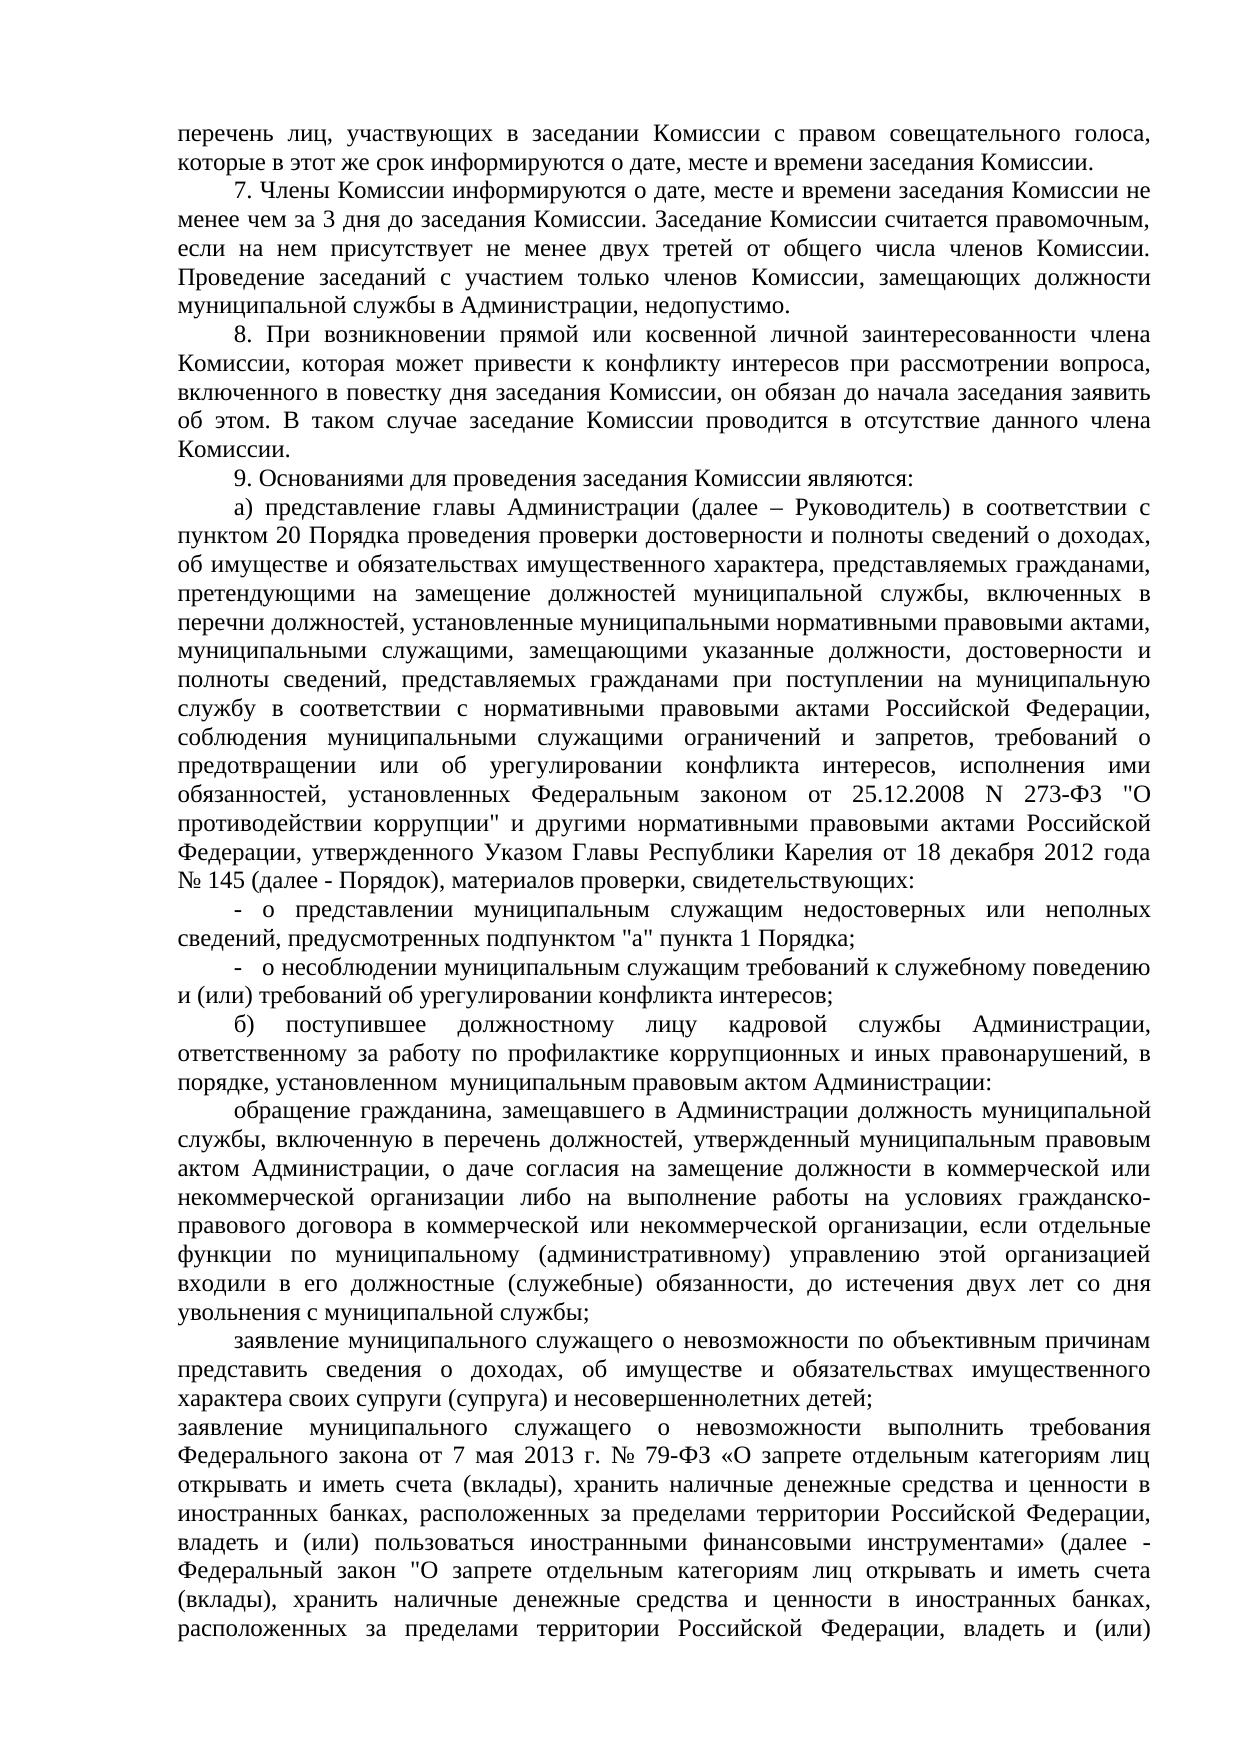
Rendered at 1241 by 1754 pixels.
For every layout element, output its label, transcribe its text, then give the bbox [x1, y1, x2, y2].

text 9. Основаниями для проведения заседания Комиссии являются: [177, 463, 1152, 492]
text заявление муниципального служащего о невозможности по объективным причинам представить сведения о доходах, об имуществе и обязательствах имущественного характера своих супруги (супруга) и несовершеннолетних детей; [177, 1326, 1152, 1412]
text а) представление главы Администрации (далее – Руководитель) в соответствии с пунктом 20 Порядка проведения проверки достоверности и полноты сведений о доходах, об имуществе и обязательствах имущественного характера, представляемых гражданами, претендующими на замещение должностей муниципальной службы, включенных в перечни должностей, установленные муниципальными нормативными правовыми актами, муниципальными служащими, замещающими указанные должности, достоверности и полноты сведений, представляемых гражданами при поступлении на муниципальную службу в соответствии с нормативными правовыми актами Российской Федерации, соблюдения муниципальными служащими ограничений и запретов, требований о предотвращении или об урегулировании конфликта интересов, исполнения ими обязанностей, установленных Федеральным законом от 25.12.2008 N 273-ФЗ "О противодействии коррупции" и другими нормативными правовыми актами Российской Федерации, утвержденного Указом Главы Республики Карелия от 18 декабря 2012 года № 145 (далее - Порядок), материалов проверки, свидетельствующих: [177, 492, 1152, 894]
text 8. При возникновении прямой или косвенной личной заинтересованности члена Комиссии, которая может привести к конфликту интересов при рассмотрении вопроса, включенного в повестку дня заседания Комиссии, он обязан до начала заседания заявить об этом. В таком случае заседание Комиссии проводится в отсутствие данного члена Комиссии. [177, 319, 1152, 463]
text б) поступившее должностному лицу кадровой службы Администрации, ответственному за работу по профилактике коррупционных и иных правонарушений, в порядке, установленном муниципальным правовым актом Администрации: [177, 1009, 1152, 1096]
text 7. Члены Комиссии информируются о дате, месте и времени заседания Комиссии не менее чем за 3 дня до заседания Комиссии. Заседание Комиссии считается правомочным, если на нем присутствует не менее двух третей от общего числа членов Комиссии. Проведение заседаний с участием только членов Комиссии, замещающих должности муниципальной службы в Администрации, недопустимо. [177, 176, 1152, 319]
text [177, 118, 1152, 176]
text - о представлении муниципальным служащим недостоверных или неполных сведений, предусмотренных подпунктом "а" пункта 1 Порядка; [177, 894, 1152, 952]
text - о несоблюдении муниципальным служащим требований к служебному поведению и (или) требований об урегулировании конфликта интересов; [177, 952, 1152, 1009]
text обращение гражданина, замещавшего в Администрации должность муниципальной службы, включенную в перечень должностей, утвержденный муниципальным правовым актом Администрации, о даче согласия на замещение должности в коммерческой или некоммерческой организации либо на выполнение работы на условиях гражданско-правового договора в коммерческой или некоммерческой организации, если отдельные функции по муниципальному (административному) управлению этой организацией входили в его должностные (служебные) обязанности, до истечения двух лет со дня увольнения с муниципальной службы; [177, 1096, 1152, 1326]
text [177, 1412, 1152, 1642]
